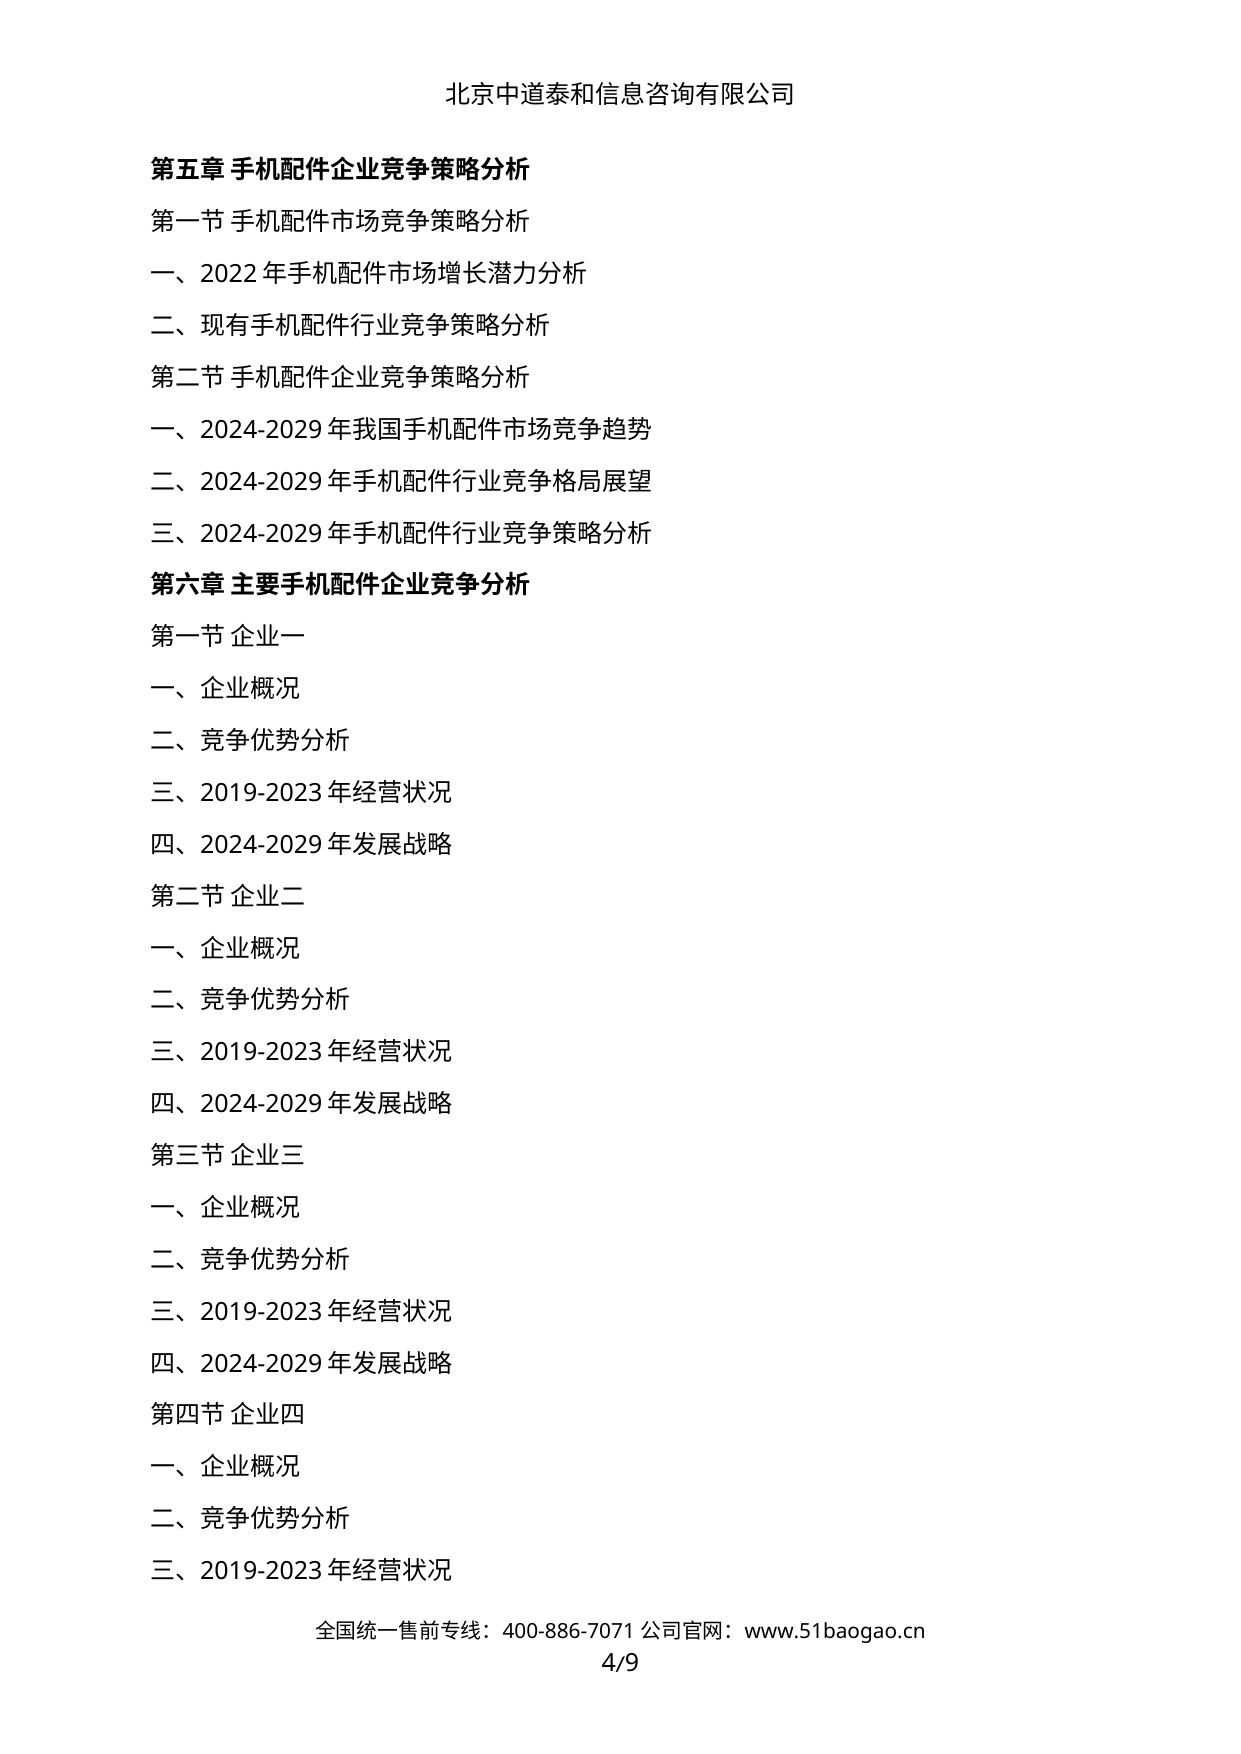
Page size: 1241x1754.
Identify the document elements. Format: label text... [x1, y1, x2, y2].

text 二、2024-2029年手机配件行业竞争格局展望 [150, 461, 1090, 497]
text 一、企业概况 [150, 1447, 1090, 1483]
text 二、现有手机配件行业竞争策略分析 [150, 306, 1090, 342]
text 二、竞争优势分析 [150, 721, 1090, 757]
text 二、竞争优势分析 [150, 1239, 1090, 1276]
text 第五章 手机配件企业竞争策略分析 [150, 150, 1090, 186]
text 一、2022年手机配件市场增长潜力分析 [150, 254, 1090, 290]
text 第一节 手机配件市场竞争策略分析 [150, 202, 1090, 238]
text 第四节 企业四 [150, 1395, 1090, 1431]
text 第六章 主要手机配件企业竞争分析 [150, 565, 1090, 601]
text 二、竞争优势分析 [150, 1499, 1090, 1535]
text 三、2024-2029年手机配件行业竞争策略分析 [150, 513, 1090, 549]
text 一、2024-2029年我国手机配件市场竞争趋势 [150, 409, 1090, 446]
text 第一节 企业一 [150, 617, 1090, 653]
text 四、2024-2029年发展战略 [150, 1084, 1090, 1120]
text 三、2019-2023年经营状况 [150, 1032, 1090, 1068]
text 第三节 企业三 [150, 1136, 1090, 1172]
text 第二节 企业二 [150, 876, 1090, 912]
text 三、2019-2023年经营状况 [150, 772, 1090, 809]
text 一、企业概况 [150, 928, 1090, 964]
text 四、2024-2029年发展战略 [150, 824, 1090, 861]
text 一、企业概况 [150, 1187, 1090, 1224]
text 三、2019-2023年经营状况 [150, 1551, 1090, 1587]
text 第二节 手机配件企业竞争策略分析 [150, 357, 1090, 394]
text 四、2024-2029年发展战略 [150, 1343, 1090, 1379]
text 三、2019-2023年经营状况 [150, 1291, 1090, 1327]
text 一、企业概况 [150, 669, 1090, 705]
text 二、竞争优势分析 [150, 980, 1090, 1016]
